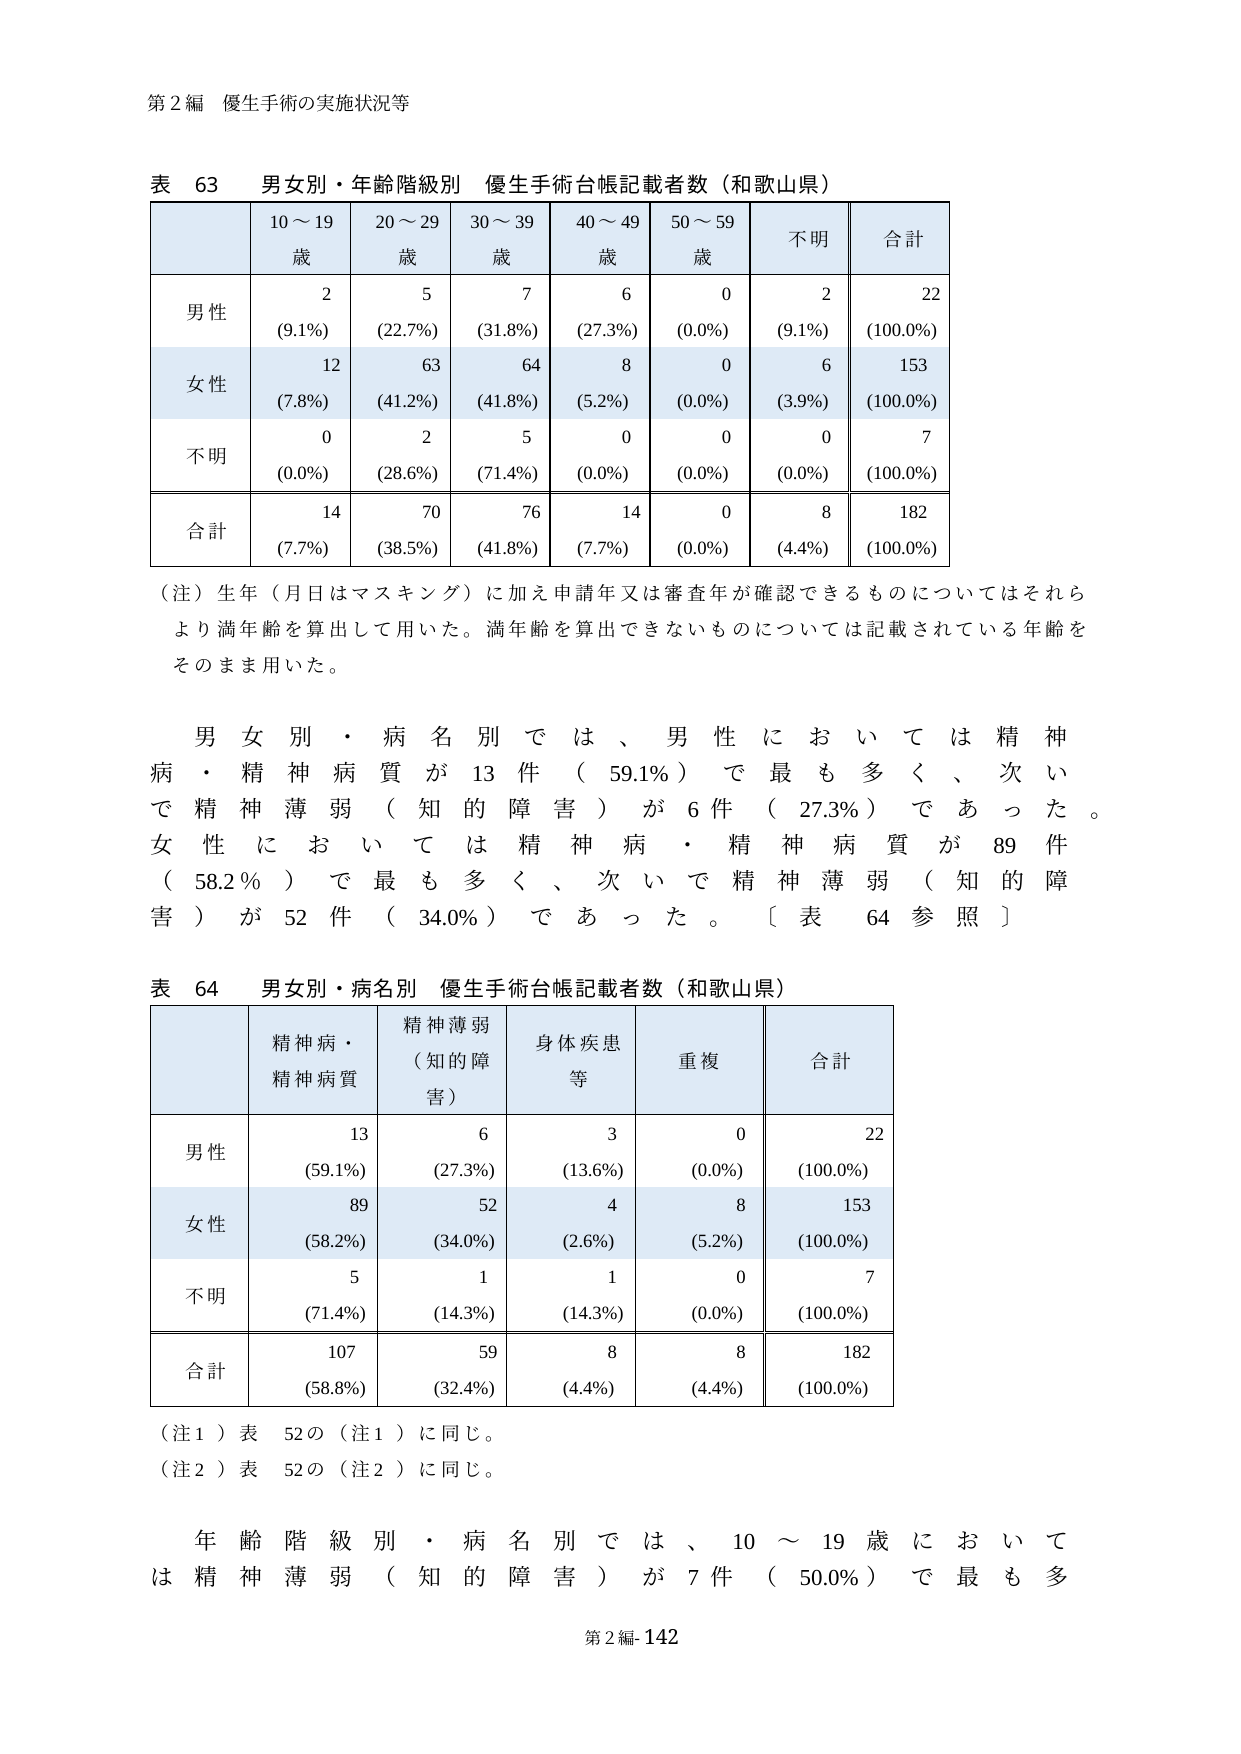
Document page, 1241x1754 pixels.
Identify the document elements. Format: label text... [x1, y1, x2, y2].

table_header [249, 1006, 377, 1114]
text （注1）表 62の（注1）に同じ。 [150, 1414, 1090, 1450]
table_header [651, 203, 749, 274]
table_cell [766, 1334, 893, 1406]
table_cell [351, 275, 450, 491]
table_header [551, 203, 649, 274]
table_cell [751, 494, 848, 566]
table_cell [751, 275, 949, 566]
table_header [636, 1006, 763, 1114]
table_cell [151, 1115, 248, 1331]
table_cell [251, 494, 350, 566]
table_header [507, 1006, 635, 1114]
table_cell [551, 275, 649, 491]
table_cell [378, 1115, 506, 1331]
text 表 74 男女別・病名別 優生手術台帳記載者数（和歌山県） [150, 969, 1090, 1005]
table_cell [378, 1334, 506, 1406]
text （注）生年（月日はマスキング）に加え申請年又は審査年が確認できるものについてはそれらより満年齢を算出して用いた。満年齢を算出できないものについては記載されている年齢をそのまま用いた。 [150, 574, 1090, 682]
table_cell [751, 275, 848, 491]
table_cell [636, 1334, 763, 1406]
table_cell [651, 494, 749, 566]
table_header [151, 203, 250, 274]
text 男女別・病名別では、男性においては精神病・精神病質が13件（59.1%）で最も多く、次いで精神薄弱（知的障害）が6件（27.3%）であった。女性においては精神病・精神病質が89件（58.2％）で最も多く、次いで精神薄弱（知的障害）が52件（34.0%）であった。〔表 74参照〕 [150, 718, 1090, 933]
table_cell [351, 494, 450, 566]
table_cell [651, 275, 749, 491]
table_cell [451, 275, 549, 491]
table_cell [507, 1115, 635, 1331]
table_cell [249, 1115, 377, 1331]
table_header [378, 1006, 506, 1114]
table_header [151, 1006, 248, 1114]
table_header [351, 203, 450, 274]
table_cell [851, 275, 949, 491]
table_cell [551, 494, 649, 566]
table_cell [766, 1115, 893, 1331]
text 表 73 男女別・年齢階級別 優生手術台帳記載者数（和歌山県） [150, 165, 1090, 201]
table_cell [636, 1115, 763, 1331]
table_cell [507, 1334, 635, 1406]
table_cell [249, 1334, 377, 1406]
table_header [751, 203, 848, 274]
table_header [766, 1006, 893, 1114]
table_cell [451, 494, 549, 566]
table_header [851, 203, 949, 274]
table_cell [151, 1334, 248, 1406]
text （注2）表 62の（注2）に同じ。 [150, 1450, 1090, 1486]
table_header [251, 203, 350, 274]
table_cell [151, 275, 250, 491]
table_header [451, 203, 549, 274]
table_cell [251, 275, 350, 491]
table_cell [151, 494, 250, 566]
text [150, 1522, 1090, 1594]
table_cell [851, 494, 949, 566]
